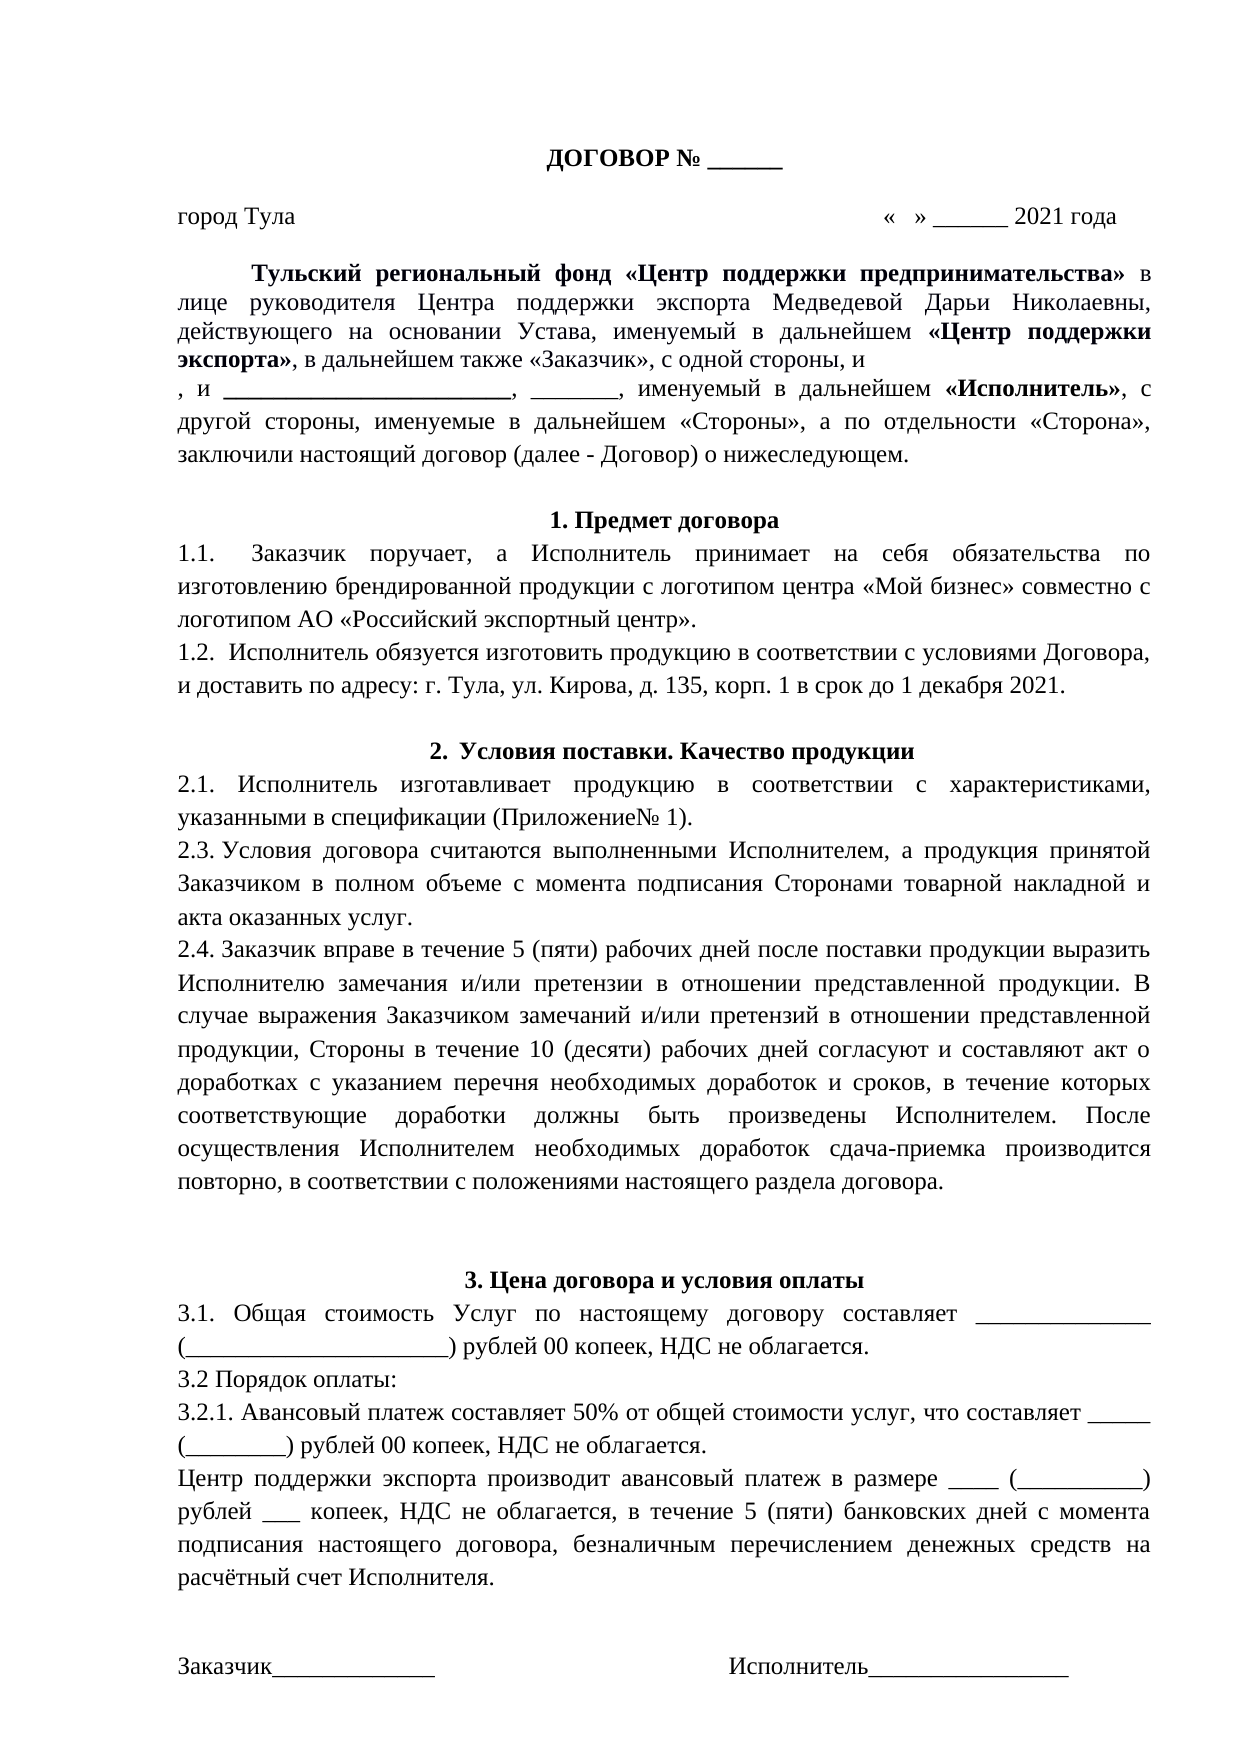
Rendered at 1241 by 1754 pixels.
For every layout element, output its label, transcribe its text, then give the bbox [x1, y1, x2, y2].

text Тульский региональный фонд «Центр поддержки предпринимательства» в лице руководителя Центра поддержки экспорта Медведевой Дарьи Николаевны, действующего на основании Устава, именуемый в дальнейшем «Центр поддержки экспорта», в дальнейшем также «Заказчик», с одной стороны, и [177, 258, 1152, 373]
list Заказчик поручает, а Исполнитель принимает на себя обязательства по изготовлению брендированной продукции с логотипом центра «Мой бизнес» совместно с логотипом АО «Российский экспортный центр». [177, 538, 1152, 633]
text 1.2. Исполнитель обязуется изготовить продукцию в соответствии с условиями Договора, и доставить по адресу: г. Тула, ул. Кирова, д. 135, корп. 1 в срок до 1 декабря 2021. [177, 637, 1152, 699]
list Условия поставки. Качество продукции [192, 736, 1152, 765]
text 2.3. Условия договора считаются выполненными Исполнителем, а продукция принятой Заказчиком в полном объеме с момента подписания Сторонами товарной накладной и акта оказанных услуг. [177, 836, 1152, 930]
text 3.2 Порядок оплаты: [177, 1364, 1152, 1393]
text 3.1. Общая стоимость Услуг по настоящему договору составляет ______________ (_____________________) рублей 00 копеек, НДС не облагается. [177, 1298, 1152, 1359]
text 2.1. Исполнитель изготавливает продукцию в соответствии с характеристиками, указанными в спецификации (Приложение№ 1). [177, 769, 1152, 831]
text 2.4. Заказчик вправе в течение 5 (пяти) рабочих дней после поставки продукции выразить Исполнителю замечания и/или претензии в отношении представленной продукции. В случае выражения Заказчиком замечаний и/или претензий в отношении представленной продукции, Стороны в течение 10 (десяти) рабочих дней согласуют и составляют акт о доработках с указанием перечня необходимых доработок и сроков, в течение которых соответствующие доработки должны быть произведены Исполнителем. После осуществления Исполнителем необходимых доработок сдача-приемка производится повторно, в соответствии с положениями настоящего раздела договора. [177, 934, 1152, 1194]
text город Тула « » ______ 2021 года [177, 201, 1152, 229]
text 3.2.1. Авансовый платеж составляет 50% от общей стоимости услуг, что составляет _____ (________) рублей 00 копеек, НДС не облагается. [177, 1397, 1152, 1459]
text 3. Цена договора и условия оплаты [177, 1265, 1152, 1293]
text , и _______________________, _______, именуемый в дальнейшем «Исполнитель», с другой стороны, именуемые в дальнейшем «Стороны», а по отдельности «Сторона», заключили настоящий договор (далее - Договор) о нижеследующем. [177, 373, 1152, 468]
text ДОГОВОР № ______ [177, 143, 1152, 172]
text Центр поддержки экспорта производит авансовый платеж в размере ____ (__________) рублей ___ копеек, НДС не облагается, в течение 5 (пяти) банковских дней с момента подписания настоящего договора, безналичным перечислением денежных средств на расчётный счет Исполнителя. [177, 1463, 1152, 1591]
text 1. Предмет договора [177, 505, 1152, 534]
